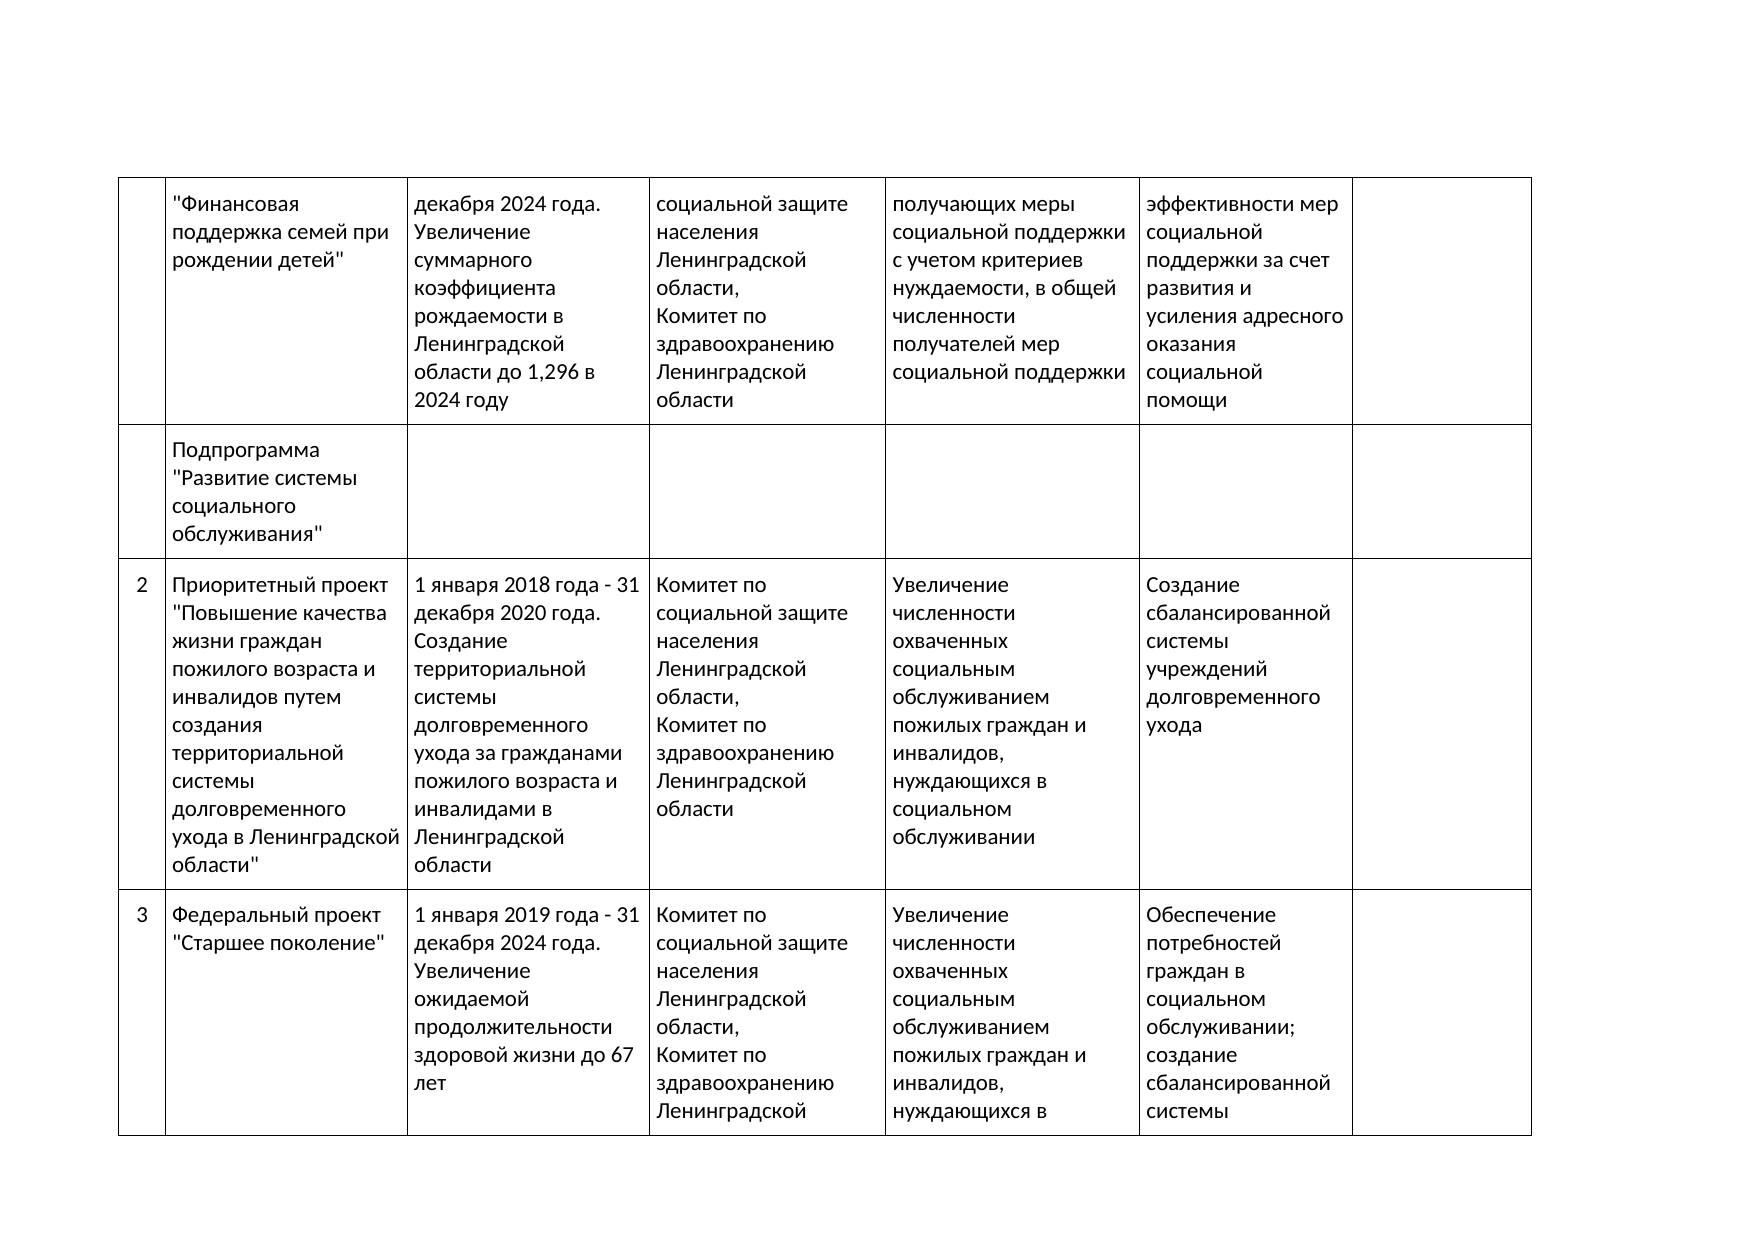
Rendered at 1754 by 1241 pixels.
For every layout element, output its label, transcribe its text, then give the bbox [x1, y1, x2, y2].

table_cell Подпрограмма "Развитие системы социального обслуживания" [166, 425, 407, 558]
table_cell 2 [119, 559, 165, 888]
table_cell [166, 178, 407, 424]
table_cell [1353, 425, 1531, 558]
table_cell [886, 425, 1139, 558]
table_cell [408, 178, 649, 424]
table_cell [1353, 178, 1531, 424]
table_cell Создание сбалансированной системы учреждений долговременного ухода [1140, 559, 1352, 888]
table_cell 1 января 2018 года - 31 декабря 2020 года. Создание территориальной системы долговременного ухода за гражданами пожилого возраста и инвалидами в Ленинградской области [408, 559, 649, 888]
table_cell [650, 425, 885, 558]
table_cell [886, 890, 1139, 1135]
table_cell [1353, 559, 1531, 888]
table_cell Увеличение численности охваченных социальным обслуживанием пожилых граждан и инвалидов, нуждающихся в социальном обслуживании [886, 559, 1139, 888]
table_cell [119, 425, 165, 558]
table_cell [650, 890, 885, 1135]
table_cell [166, 890, 407, 1135]
table_cell 1 [119, 178, 165, 424]
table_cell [886, 178, 1139, 424]
table_cell 3 [119, 890, 165, 1135]
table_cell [650, 178, 885, 424]
table_cell Приоритетный проект "Повышение качества жизни граждан пожилого возраста и инвалидов путем создания территориальной системы долговременного ухода в Ленинградской области" [166, 559, 407, 888]
table_cell [1353, 890, 1531, 1135]
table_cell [408, 890, 649, 1135]
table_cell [1140, 178, 1352, 424]
table_cell [408, 425, 649, 558]
table_cell Комитет по социальной защите населения Ленинградской области, Комитет по здравоохранению Ленинградской области [650, 559, 885, 888]
table_cell [1140, 425, 1352, 558]
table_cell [1140, 890, 1352, 1135]
